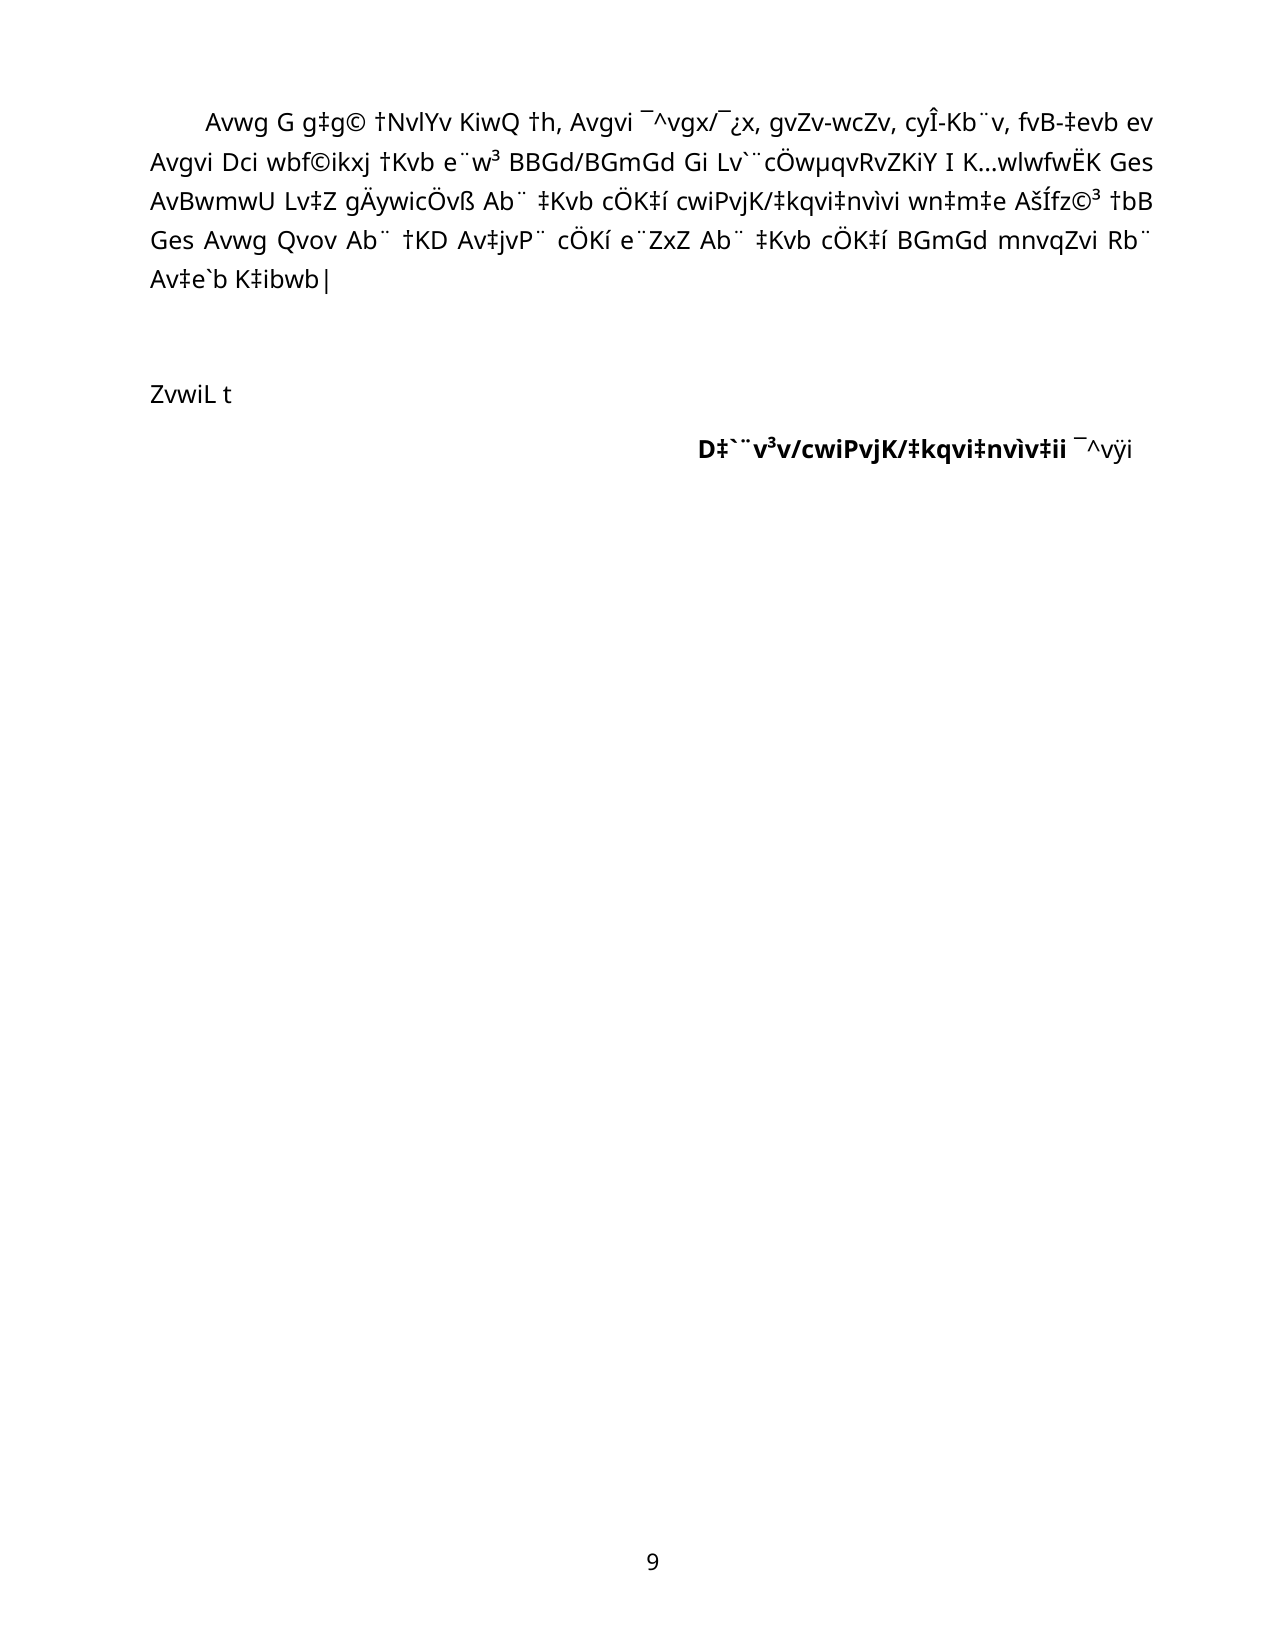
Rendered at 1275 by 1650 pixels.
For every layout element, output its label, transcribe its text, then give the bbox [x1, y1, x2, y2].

text D‡`¨v³v/cwiPvjK/‡kqvi‡nvìv‡ii ¯^vÿi [150, 431, 1155, 466]
text ZvwiL t [150, 377, 1155, 411]
text Avwg G g‡g© †NvlYv KiwQ †h, Avgvi ¯^vgx/¯¿x, gvZv-wcZv, cyÎ-Kb¨v, fvB-‡evb ev Avgvi Dci wbf©ikxj †Kvb e¨w³ BBGd/BGmGd Gi Lv`¨cÖwµqvRvZKiY I K…wlwfwËK Ges AvBwmwU Lv‡Z gÄywicÖvß Ab¨ ‡Kvb cÖK‡í cwiPvjK/‡kqvi‡nvìvi wn‡m‡e AšÍfz©³ †bB Ges Avwg Qvov Ab¨ †KD Av‡jvP¨ cÖKí e¨ZxZ Ab¨ ‡Kvb cÖK‡í BGmGd mnvqZvi Rb¨ Av‡e`b K‡ibwb| [150, 105, 1155, 296]
